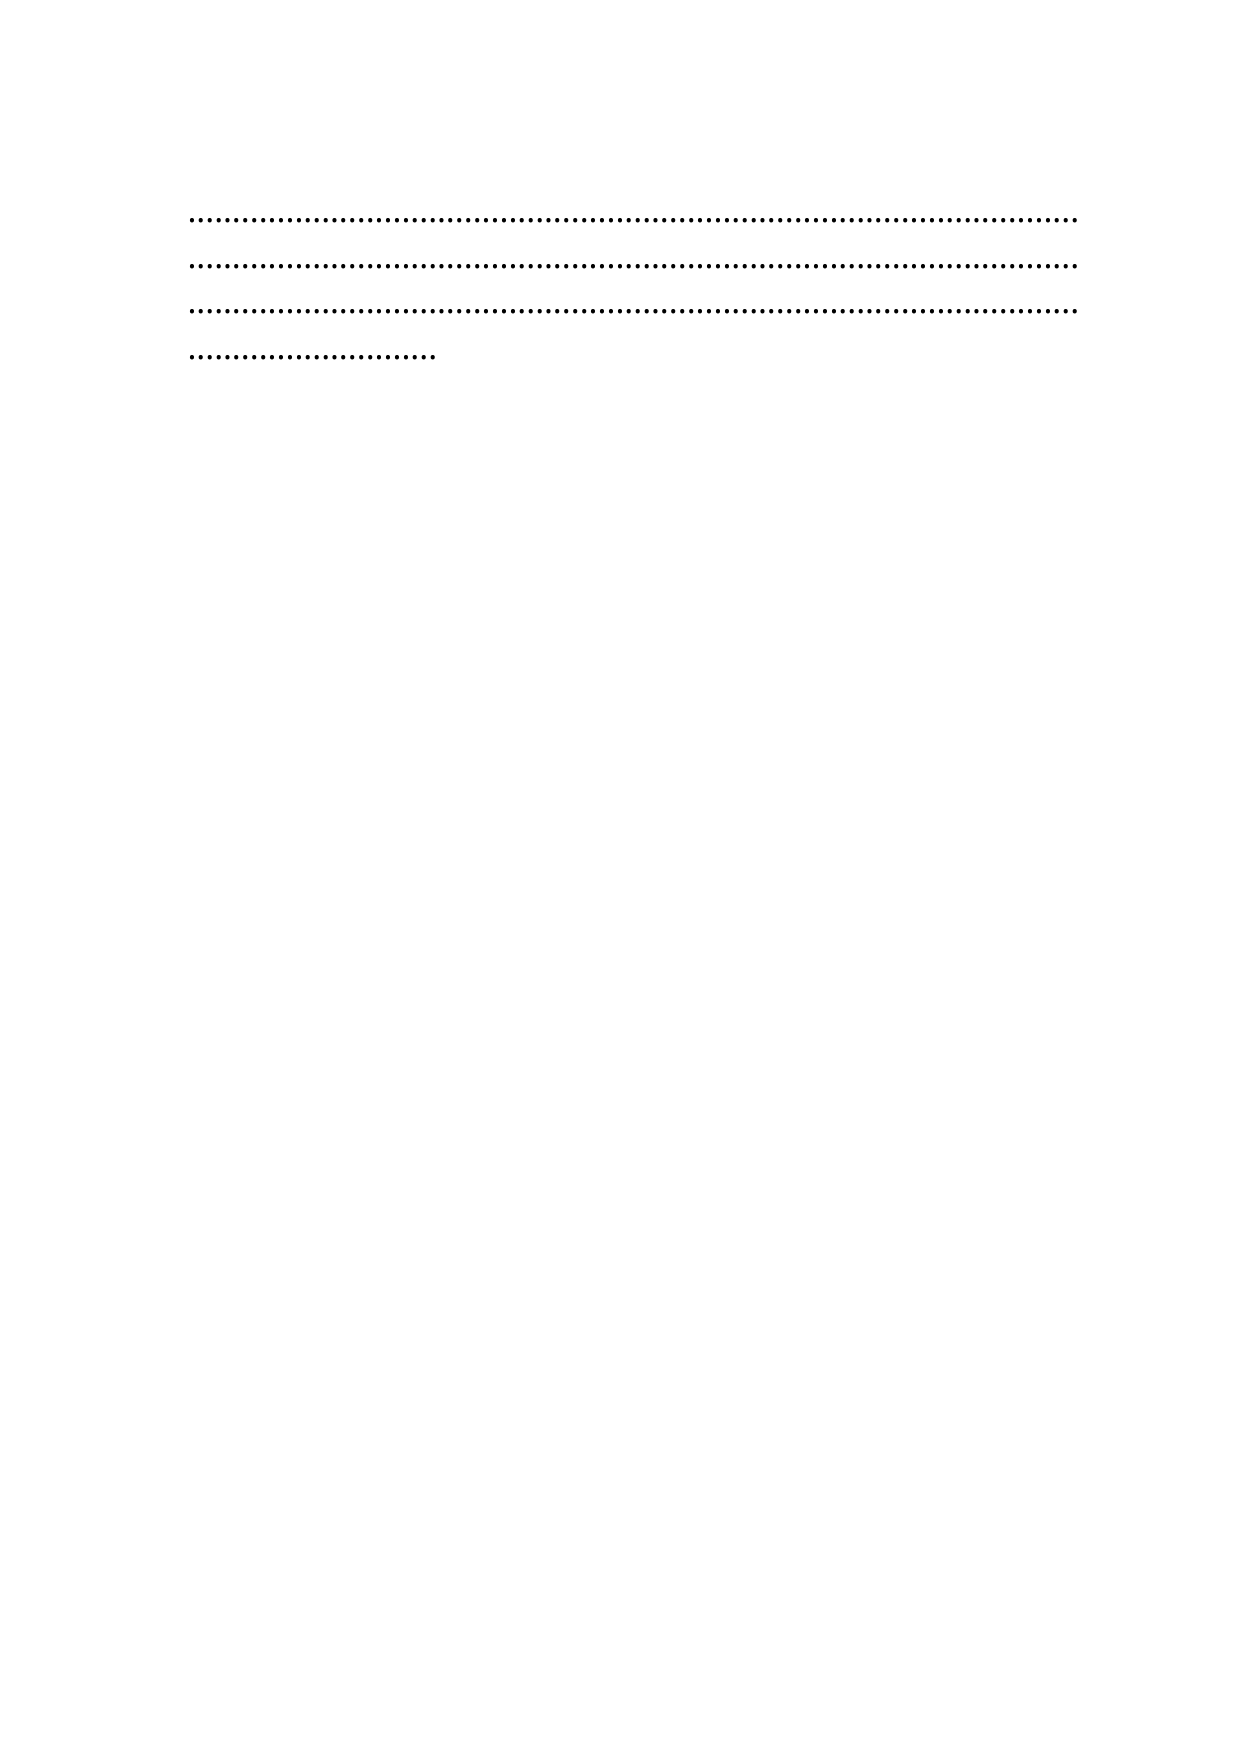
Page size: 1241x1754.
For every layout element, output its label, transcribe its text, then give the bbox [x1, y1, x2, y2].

text ........................................................................................................................................................................................................................................................................................................................................ [187, 187, 1090, 369]
